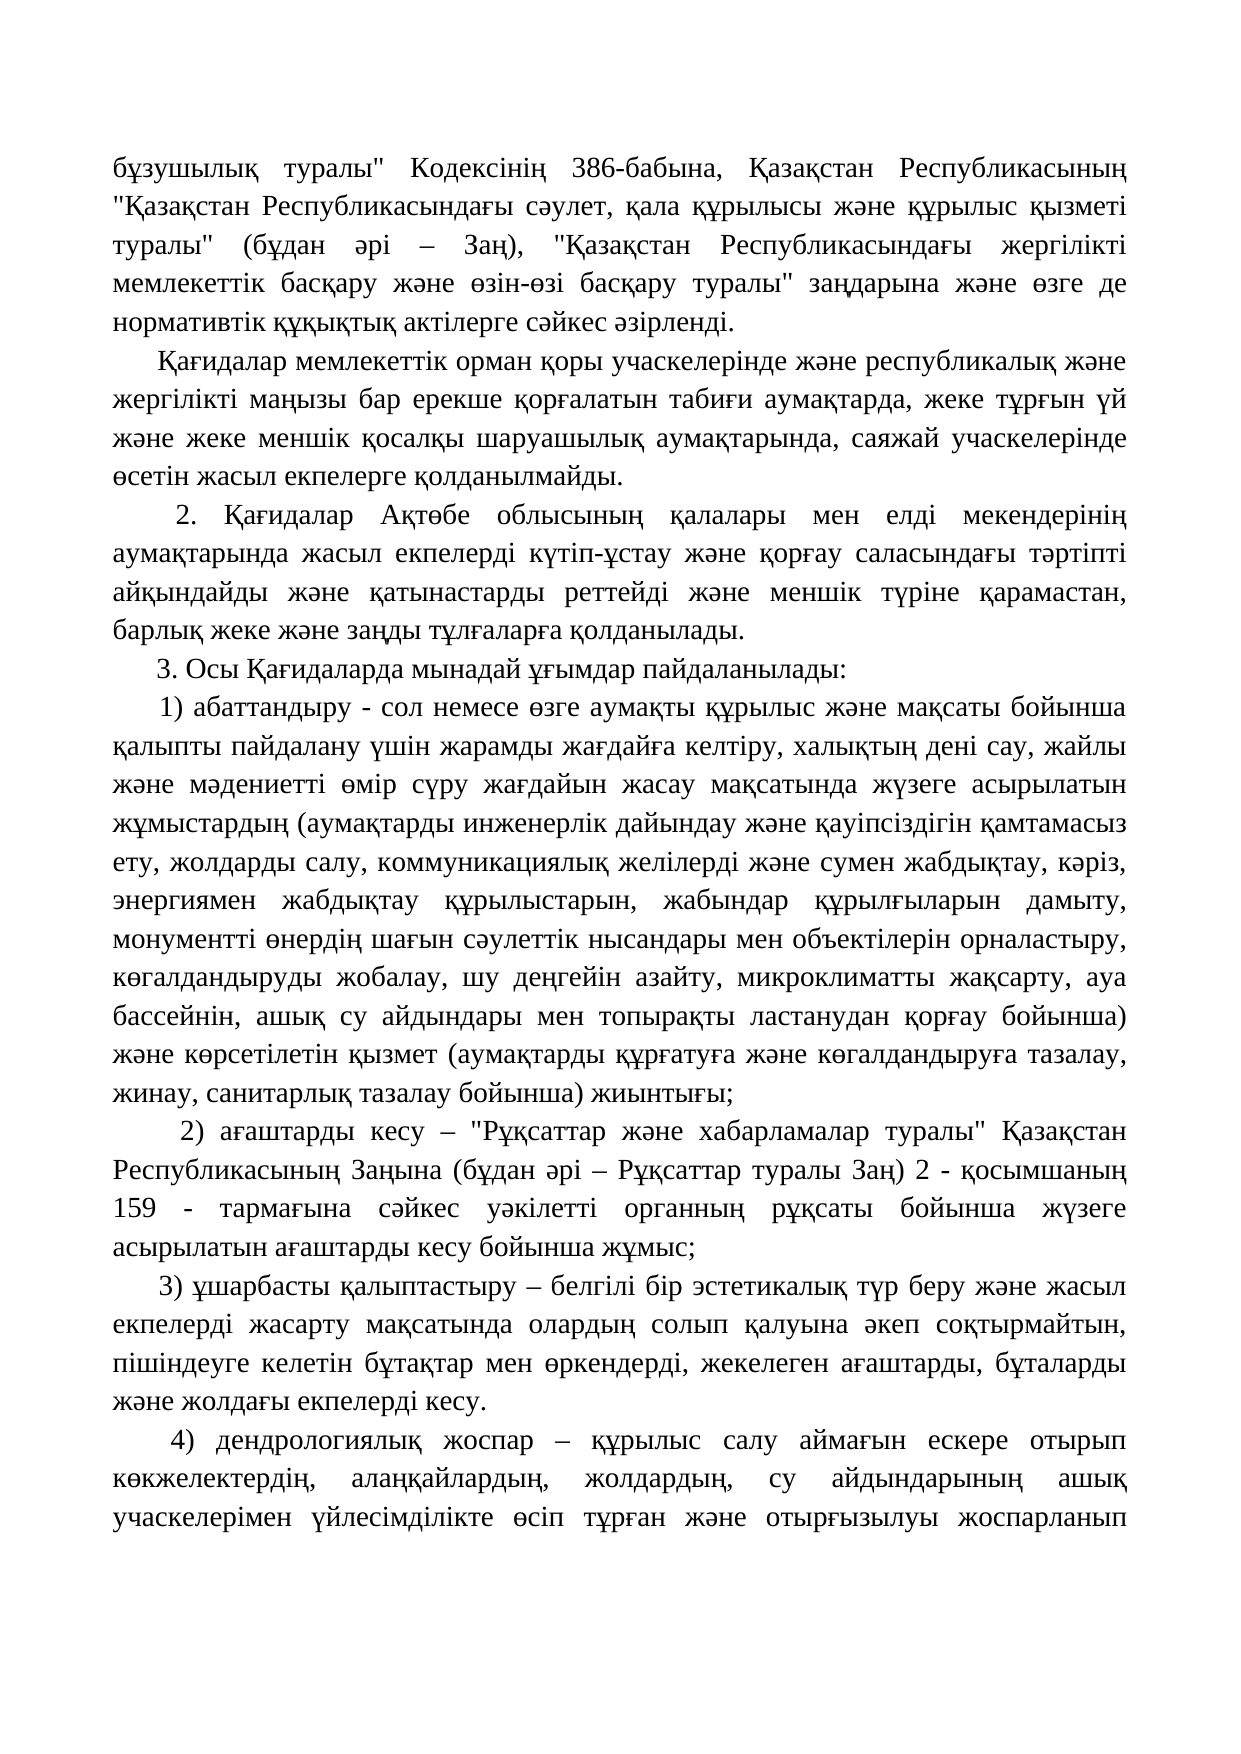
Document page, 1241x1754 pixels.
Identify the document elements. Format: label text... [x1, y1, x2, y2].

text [112, 1422, 1128, 1532]
text 1) абаттандыру - сол немесе өзге аумақты құрылыс және мақсаты бойынша қалыпты пайдалану үшін жарамды жағдайға келтіру, халықтың дені сау, жайлы және мәдениетті өмір сүру жағдайын жасау мақсатында жүзеге асырылатын жұмыстардың (аумақтарды инженерлік дайындау және қауіпсіздігін қамтамасыз ету, жолдарды салу, коммуникациялық желілерді және сумен жабдықтау, кәріз, энергиямен жабдықтау құрылыстарын, жабындар құрылғыларын дамыту, монументті өнердің шағын сәулеттік нысандары мен объектілерін орналастыру, көгалдандыруды жобалау, шу деңгейін азайту, микроклиматты жақсарту, ауа бассейнін, ашық су айдындары мен топырақты ластанудан қорғау бойынша) және көрсетілетін қызмет (аумақтарды құрғатуға және көгалдандыруға тазалау, жинау, санитарлық тазалау бойынша) жиынтығы; [112, 689, 1128, 1108]
text 3. Осы Қағидаларда мынадай ұғымдар пайдаланылады: [112, 651, 1128, 684]
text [112, 150, 1128, 338]
text Қағидалар мемлекеттік орман қоры учаскелерінде және республикалық және жергілікті маңызы бар ерекше қорғалатын табиғи аумақтарда, жеке тұрғын үй және жеке меншік қосалқы шаруашылық аумақтарында, саяжай учаскелерінде өсетін жасыл екпелерге қолданылмайды. [112, 343, 1128, 492]
text 2) ағаштарды кесу – "Рұқсаттар және хабарламалар туралы" Қазақстан Республикасының Заңына (бұдан әрі – Рұқсаттар туралы Заң) 2 - қосымшаның 159 - тармағына сәйкес уәкілетті органның рұқсаты бойынша жүзеге асырылатын ағаштарды кесу бойынша жұмыс; [112, 1113, 1128, 1263]
text 2. Қағидалар Ақтөбе облысының қалалары мен елді мекендерінің аумақтарында жасыл екпелерді күтіп-ұстау және қорғау саласындағы тәртіпті айқындайды және қатынастарды реттейді және меншік түріне қарамастан, барлық жеке және заңды тұлғаларға қолданылады. [112, 497, 1128, 646]
text 3) ұшарбасты қалыптастыру – белгілі бір эстетикалық түр беру және жасыл екпелерді жасарту мақсатында олардың солып қалуына әкеп соқтырмайтын, пішіндеуге келетін бұтақтар мен өркендерді, жекелеген ағаштарды, бұталарды және жолдағы екпелерді кесу. [112, 1268, 1128, 1417]
